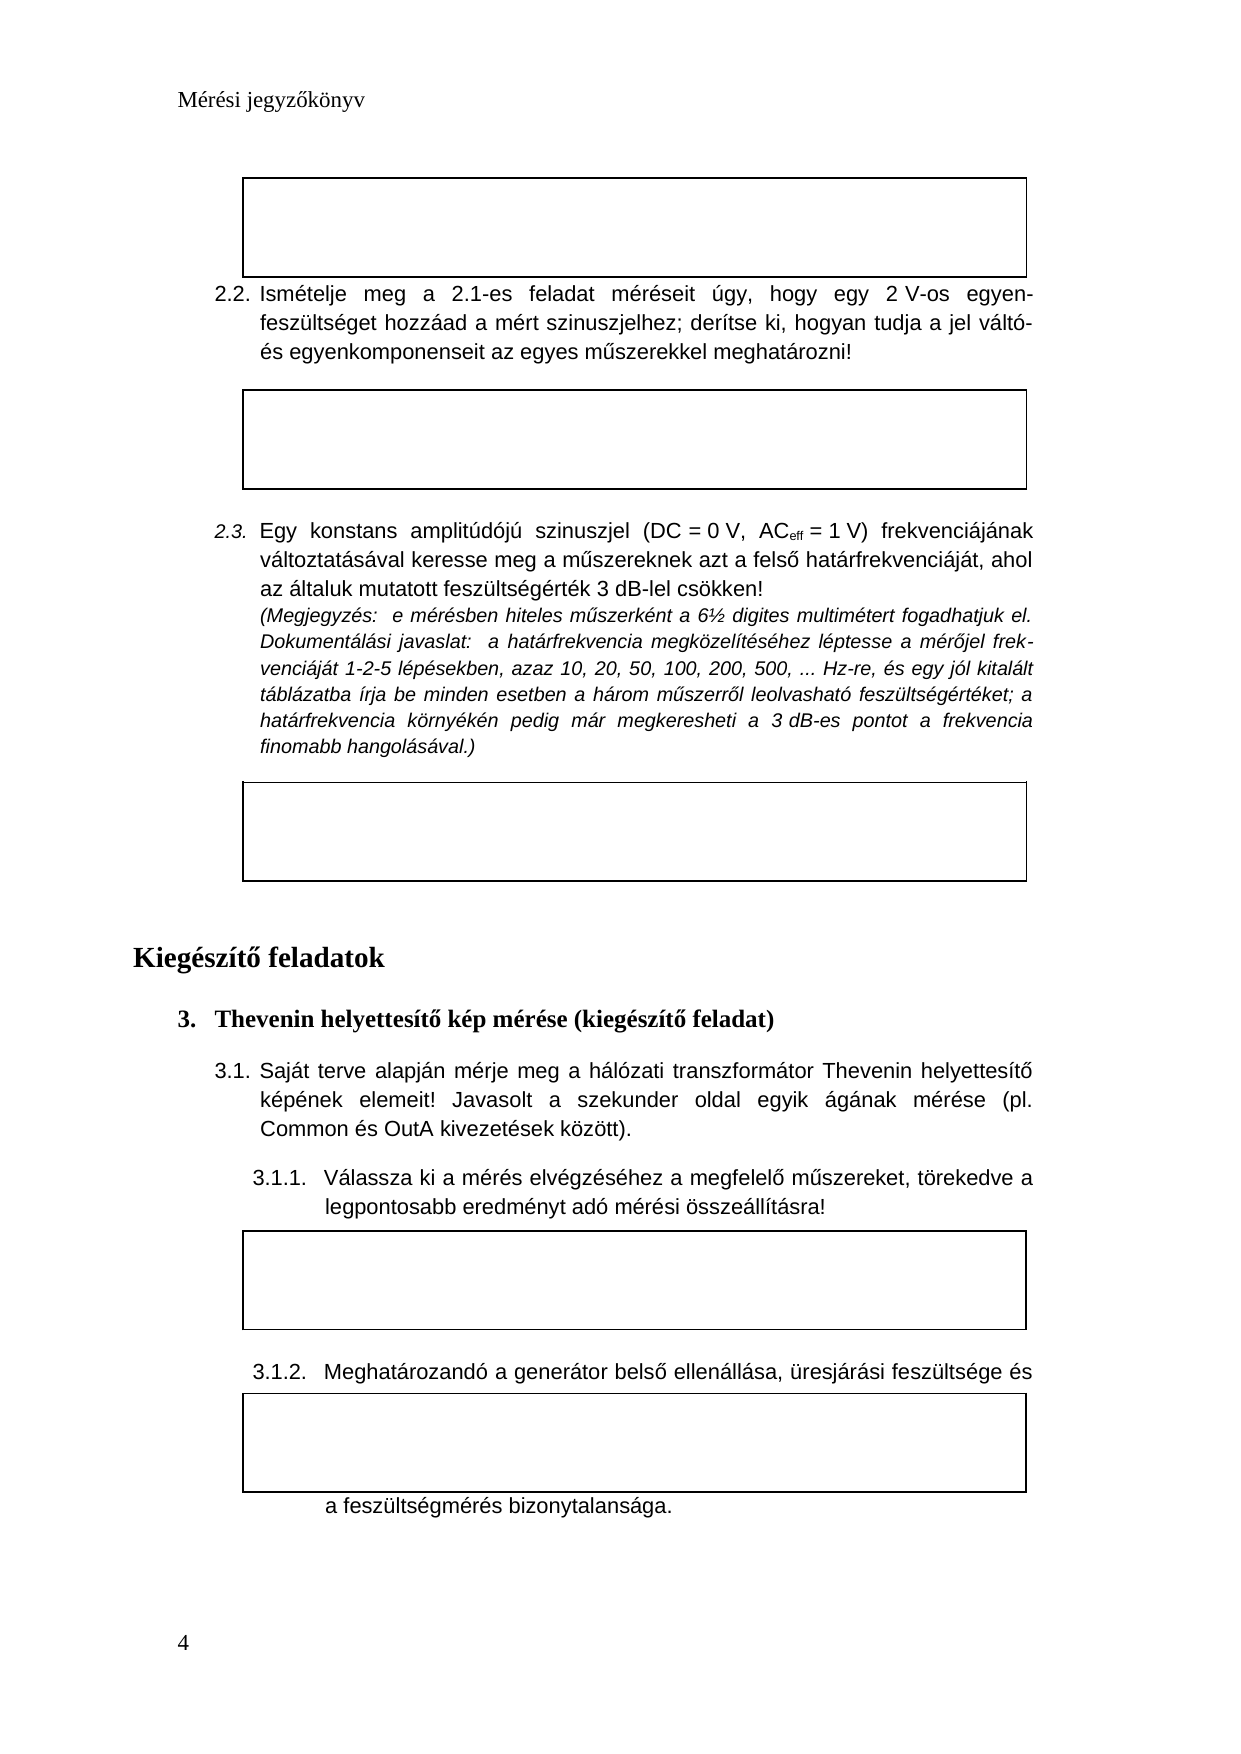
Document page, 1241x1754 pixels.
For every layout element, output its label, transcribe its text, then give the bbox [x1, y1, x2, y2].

text Saját terve alapján mérje meg a hálózati transzformátor Thevenin helyettesítő képének elemeit! Javasolt a szekunder oldal egyik ágának mérése (pl. Common és OutA kivezetések között). [214, 1057, 1033, 1141]
text Válassza ki a mérés elvégzéséhez a megfelelő műszereket, törekedve a legpontosabb eredményt adó mérési összeállításra! [252, 1165, 1033, 1219]
text Meghatározandó a generátor belső ellenállása, üresjárási feszültsége és a feszültségmérés bizonytalansága. [252, 1244, 1033, 1518]
text Egy konstans amplitúdójú szinuszjel (DC = 0 V, ACeff = 1 V) frekvenciájának változtatásával keresse meg a műszereknek azt a felső határfrekvenciáját, ahol az általuk mutatott feszültségérték 3 dB-lel csökken! (Megjegyzés: e mérésben hiteles műszerként a 6½ digites multimétert fogadhatjuk el. Dokumentálási javaslat: a határfrekvencia megközelítéséhez léptesse a mérőjel frekvenciáját 1-2-5 lépésekben, azaz 10, 20, 50, 100, 200, 500, ... Hz-re, és egy jól kitalált táblázatba írja be minden esetben a három műszerről leolvasható feszültségértéket; a határfrekvencia környékén pedig már megkeresheti a 3 dB-es pontot a frekvencia finomabb hangolásával.) [214, 389, 1033, 757]
text Ismételje meg a 2.1-es feladat méréseit úgy, hogy egy 2 V-os egyenfeszültséget hozzáad a mért szinuszjelhez; derítse ki, hogyan tudja a jel váltó- és egyenkomponenseit az egyes műszerekkel meghatározni! [214, 177, 1033, 364]
text Thevenin helyettesítő kép mérése (kiegészítő feladat) [177, 1004, 1033, 1032]
text Kiegészítő feladatok [133, 811, 1033, 974]
